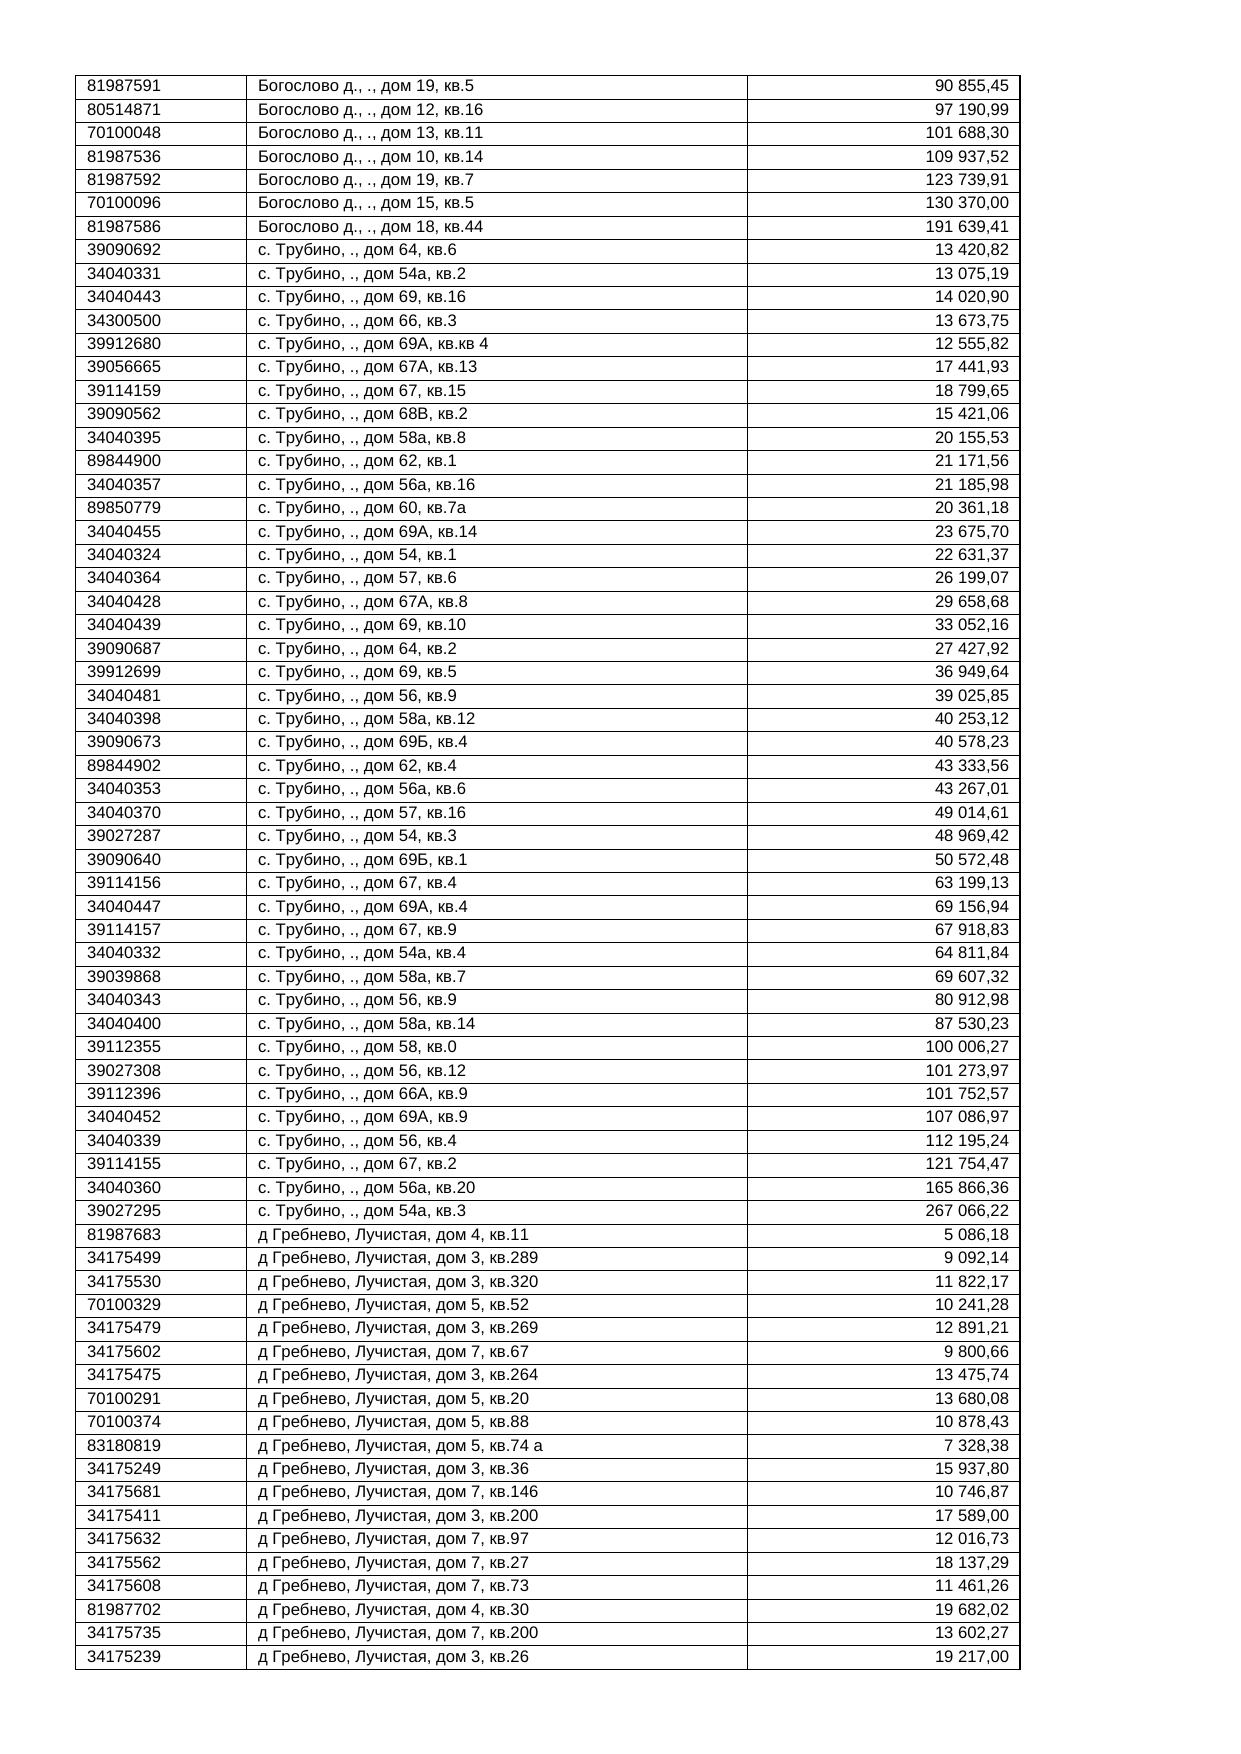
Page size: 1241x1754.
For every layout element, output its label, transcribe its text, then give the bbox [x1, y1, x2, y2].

table_cell с. Трубино, ., дом 69А, кв.кв 4 [247, 334, 747, 356]
table_cell с. Трубино, ., дом 58, кв.0 [247, 1037, 747, 1059]
table_cell с. Трубино, ., дом 56, кв.12 [247, 1060, 747, 1083]
table_cell с. Трубино, ., дом 54а, кв.4 [247, 943, 747, 966]
table_cell д Гребнево, Лучистая, дом 3, кв.320 [247, 1271, 747, 1294]
table_cell с. Трубино, ., дом 64, кв.2 [247, 639, 747, 661]
table_cell 100 006,27 [748, 1037, 1019, 1059]
table_cell 39912680 [76, 334, 246, 356]
table_cell 34175602 [76, 1342, 246, 1364]
table_cell 101 273,97 [748, 1060, 1019, 1083]
table_cell с. Трубино, ., дом 56, кв.9 [247, 685, 747, 708]
table_cell 80 912,98 [748, 990, 1019, 1012]
table_cell 10 746,87 [748, 1482, 1019, 1505]
table_cell 81987683 [76, 1225, 246, 1247]
table_cell с. Трубино, ., дом 67, кв.9 [247, 920, 747, 942]
table_cell 15 421,06 [748, 404, 1019, 427]
table_cell с. Трубино, ., дом 58а, кв.8 [247, 428, 747, 450]
table_cell 34175632 [76, 1529, 246, 1552]
table_cell д Гребнево, Лучистая, дом 3, кв.264 [247, 1365, 747, 1387]
table_cell 39090687 [76, 639, 246, 661]
table_cell с. Трубино, ., дом 54, кв.3 [247, 826, 747, 848]
table_cell д Гребнево, Лучистая, дом 3, кв.269 [247, 1318, 747, 1341]
table_cell с. Трубино, ., дом 69, кв.16 [247, 287, 747, 309]
table_cell 13 475,74 [748, 1365, 1019, 1387]
table_cell 34040447 [76, 896, 246, 919]
table_cell 34175499 [76, 1248, 246, 1270]
table_cell 17 589,00 [748, 1506, 1019, 1528]
table_cell 17 441,93 [748, 357, 1019, 380]
table_cell 89844900 [76, 451, 246, 473]
table_cell 50 572,48 [748, 850, 1019, 872]
table_cell с. Трубино, ., дом 58а, кв.7 [247, 967, 747, 989]
table_cell с. Трубино, ., дом 57, кв.6 [247, 568, 747, 591]
table_cell с. Трубино, ., дом 69А, кв.9 [247, 1107, 747, 1130]
table_cell с. Трубино, ., дом 62, кв.1 [247, 451, 747, 473]
table_cell 12 891,21 [748, 1318, 1019, 1341]
table_cell 34040357 [76, 475, 246, 497]
table_cell 18 137,29 [748, 1553, 1019, 1575]
table_cell 40 578,23 [748, 732, 1019, 755]
table_cell 39114156 [76, 873, 246, 895]
table_cell 97 190,99 [748, 100, 1019, 122]
table_cell с. Трубино, ., дом 56а, кв.16 [247, 475, 747, 497]
table_cell с. Трубино, ., дом 69, кв.10 [247, 615, 747, 637]
table_cell 20 155,53 [748, 428, 1019, 450]
table_cell 34040360 [76, 1178, 246, 1200]
table_cell д Гребнево, Лучистая, дом 5, кв.52 [247, 1295, 747, 1317]
table_cell с. Трубино, ., дом 54, кв.1 [247, 545, 747, 567]
table_cell 39056665 [76, 357, 246, 380]
table_cell 23 675,70 [748, 521, 1019, 544]
table_cell 13 602,27 [748, 1623, 1019, 1645]
table_cell 13 673,75 [748, 310, 1019, 333]
table_cell Богослово д., ., дом 13, кв.11 [247, 123, 747, 145]
table_cell 49 014,61 [748, 803, 1019, 825]
table_cell д Гребнево, Лучистая, дом 3, кв.200 [247, 1506, 747, 1528]
table_cell 22 631,37 [748, 545, 1019, 567]
table_cell 26 199,07 [748, 568, 1019, 591]
table_cell 69 156,94 [748, 896, 1019, 919]
table_cell 89850779 [76, 498, 246, 520]
table_cell 39 025,85 [748, 685, 1019, 708]
table_cell д Гребнево, Лучистая, дом 5, кв.74 а [247, 1435, 747, 1458]
table_cell 101 752,57 [748, 1084, 1019, 1106]
table_cell д Гребнево, Лучистая, дом 7, кв.146 [247, 1482, 747, 1505]
table_cell д Гребнево, Лучистая, дом 7, кв.97 [247, 1529, 747, 1552]
table_cell 21 171,56 [748, 451, 1019, 473]
table_cell 13 680,08 [748, 1389, 1019, 1411]
table_cell д Гребнево, Лучистая, дом 7, кв.67 [247, 1342, 747, 1364]
table_cell 34175239 [76, 1646, 246, 1669]
table_cell 34040364 [76, 568, 246, 591]
table_cell 33 052,16 [748, 615, 1019, 637]
table_cell 39027287 [76, 826, 246, 848]
table_cell 81987586 [76, 217, 246, 239]
table_cell 19 682,02 [748, 1600, 1019, 1622]
table_cell 34040332 [76, 943, 246, 966]
table_cell 39027308 [76, 1060, 246, 1083]
table_cell 267 066,22 [748, 1201, 1019, 1223]
table_cell д Гребнево, Лучистая, дом 7, кв.73 [247, 1576, 747, 1598]
table_cell 107 086,97 [748, 1107, 1019, 1130]
table_cell 64 811,84 [748, 943, 1019, 966]
table_cell 34175681 [76, 1482, 246, 1505]
table_cell 15 937,80 [748, 1459, 1019, 1481]
table_cell 34040398 [76, 709, 246, 731]
table_cell 34040400 [76, 1014, 246, 1036]
table_cell 34040370 [76, 803, 246, 825]
table_cell с. Трубино, ., дом 66А, кв.9 [247, 1084, 747, 1106]
table_cell д Гребнево, Лучистая, дом 4, кв.30 [247, 1600, 747, 1622]
table_cell с. Трубино, ., дом 56а, кв.6 [247, 779, 747, 802]
table_cell 21 185,98 [748, 475, 1019, 497]
table_cell 34040455 [76, 521, 246, 544]
table_cell д Гребнево, Лучистая, дом 3, кв.26 [247, 1646, 747, 1669]
table_cell с. Трубино, ., дом 58а, кв.14 [247, 1014, 747, 1036]
table_cell 10 241,28 [748, 1295, 1019, 1317]
table_cell 130 370,00 [748, 193, 1019, 216]
table_cell 39112355 [76, 1037, 246, 1059]
table_cell 13 075,19 [748, 264, 1019, 286]
table_cell 39090562 [76, 404, 246, 427]
table_cell с. Трубино, ., дом 67, кв.15 [247, 381, 747, 403]
table_cell с. Трубино, ., дом 69Б, кв.1 [247, 850, 747, 872]
table_cell 89844902 [76, 756, 246, 778]
table_cell с. Трубино, ., дом 67, кв.4 [247, 873, 747, 895]
table_cell 43 267,01 [748, 779, 1019, 802]
table_cell с. Трубино, ., дом 56, кв.4 [247, 1131, 747, 1153]
table_cell 34300500 [76, 310, 246, 333]
table_cell 69 607,32 [748, 967, 1019, 989]
table_cell с. Трубино, ., дом 54а, кв.3 [247, 1201, 747, 1223]
table_cell д Гребнево, Лучистая, дом 3, кв.289 [247, 1248, 747, 1270]
table_cell 70100096 [76, 193, 246, 216]
table_cell 80514871 [76, 100, 246, 122]
table_cell 87 530,23 [748, 1014, 1019, 1036]
table_cell 19 217,00 [748, 1646, 1019, 1669]
table_cell 14 020,90 [748, 287, 1019, 309]
table_cell 109 937,52 [748, 146, 1019, 169]
table_cell 34175475 [76, 1365, 246, 1387]
table_cell 10 878,43 [748, 1412, 1019, 1434]
table_cell 11 822,17 [748, 1271, 1019, 1294]
table_cell 29 658,68 [748, 592, 1019, 614]
table_cell 34040343 [76, 990, 246, 1012]
table_cell 63 199,13 [748, 873, 1019, 895]
table_cell 70100329 [76, 1295, 246, 1317]
table_cell 34040324 [76, 545, 246, 567]
table_cell Богослово д., ., дом 12, кв.16 [247, 100, 747, 122]
table_cell 39114159 [76, 381, 246, 403]
table_cell 11 461,26 [748, 1576, 1019, 1598]
table_cell 39912699 [76, 662, 246, 684]
table_cell с. Трубино, ., дом 58а, кв.12 [247, 709, 747, 731]
table_cell с. Трубино, ., дом 66, кв.3 [247, 310, 747, 333]
table_cell 81987592 [76, 170, 246, 192]
table_cell с. Трубино, ., дом 69, кв.5 [247, 662, 747, 684]
table_cell 34040339 [76, 1131, 246, 1153]
table_cell 27 427,92 [748, 639, 1019, 661]
table_cell 39112396 [76, 1084, 246, 1106]
table_cell с. Трубино, ., дом 69А, кв.4 [247, 896, 747, 919]
table_cell Богослово д., ., дом 15, кв.5 [247, 193, 747, 216]
table_cell д Гребнево, Лучистая, дом 7, кв.200 [247, 1623, 747, 1645]
table_cell 81987702 [76, 1600, 246, 1622]
table_cell с. Трубино, ., дом 57, кв.16 [247, 803, 747, 825]
table_cell 5 086,18 [748, 1225, 1019, 1247]
table_cell 34040439 [76, 615, 246, 637]
table_cell 39114157 [76, 920, 246, 942]
table_cell 34040331 [76, 264, 246, 286]
table_cell 34040353 [76, 779, 246, 802]
table_cell 9 800,66 [748, 1342, 1019, 1364]
table_cell с. Трубино, ., дом 69А, кв.14 [247, 521, 747, 544]
table_cell с. Трубино, ., дом 56, кв.9 [247, 990, 747, 1012]
table_cell 7 328,38 [748, 1435, 1019, 1458]
table_cell 34175411 [76, 1506, 246, 1528]
table_cell д Гребнево, Лучистая, дом 3, кв.36 [247, 1459, 747, 1481]
table_cell Богослово д., ., дом 10, кв.14 [247, 146, 747, 169]
table_cell с. Трубино, ., дом 62, кв.4 [247, 756, 747, 778]
table_cell Богослово д., ., дом 19, кв.5 [247, 76, 747, 98]
table_cell 48 969,42 [748, 826, 1019, 848]
table_cell с. Трубино, ., дом 64, кв.6 [247, 240, 747, 262]
table_cell с. Трубино, ., дом 56а, кв.20 [247, 1178, 747, 1200]
table_cell 81987591 [76, 76, 246, 98]
table_cell 34175479 [76, 1318, 246, 1341]
table_cell 18 799,65 [748, 381, 1019, 403]
table_cell с. Трубино, ., дом 68В, кв.2 [247, 404, 747, 427]
table_cell д Гребнево, Лучистая, дом 4, кв.11 [247, 1225, 747, 1247]
table_cell 34175530 [76, 1271, 246, 1294]
table_cell 67 918,83 [748, 920, 1019, 942]
table_cell 34040428 [76, 592, 246, 614]
table_cell д Гребнево, Лучистая, дом 7, кв.27 [247, 1553, 747, 1575]
table_cell 191 639,41 [748, 217, 1019, 239]
table_cell 34175735 [76, 1623, 246, 1645]
table_cell 70100048 [76, 123, 246, 145]
table_cell с. Трубино, ., дом 69Б, кв.4 [247, 732, 747, 755]
table_cell 112 195,24 [748, 1131, 1019, 1153]
table_cell 39039868 [76, 967, 246, 989]
table_cell 101 688,30 [748, 123, 1019, 145]
table_cell 39090692 [76, 240, 246, 262]
table_cell Богослово д., ., дом 18, кв.44 [247, 217, 747, 239]
table_cell 39114155 [76, 1154, 246, 1177]
table_cell 34175608 [76, 1576, 246, 1598]
table_cell 34040443 [76, 287, 246, 309]
table_cell с. Трубино, ., дом 67, кв.2 [247, 1154, 747, 1177]
table_cell 39090640 [76, 850, 246, 872]
table_cell 34040481 [76, 685, 246, 708]
table_cell 40 253,12 [748, 709, 1019, 731]
table_cell Богослово д., ., дом 19, кв.7 [247, 170, 747, 192]
table_cell 83180819 [76, 1435, 246, 1458]
table_cell 12 555,82 [748, 334, 1019, 356]
table_cell 90 855,45 [748, 76, 1019, 98]
table_cell 20 361,18 [748, 498, 1019, 520]
table_cell 70100374 [76, 1412, 246, 1434]
table_cell 43 333,56 [748, 756, 1019, 778]
table_cell 34175249 [76, 1459, 246, 1481]
table_cell д Гребнево, Лучистая, дом 5, кв.20 [247, 1389, 747, 1411]
table_cell с. Трубино, ., дом 67А, кв.13 [247, 357, 747, 380]
table_cell 34040395 [76, 428, 246, 450]
table_cell 123 739,91 [748, 170, 1019, 192]
table_cell д Гребнево, Лучистая, дом 5, кв.88 [247, 1412, 747, 1434]
table_cell 70100291 [76, 1389, 246, 1411]
table_cell 36 949,64 [748, 662, 1019, 684]
table_cell с. Трубино, ., дом 67А, кв.8 [247, 592, 747, 614]
table_cell 81987536 [76, 146, 246, 169]
table_cell 121 754,47 [748, 1154, 1019, 1177]
table_cell 13 420,82 [748, 240, 1019, 262]
table_cell 39090673 [76, 732, 246, 755]
table_cell 34040452 [76, 1107, 246, 1130]
table_cell 165 866,36 [748, 1178, 1019, 1200]
table_cell 34175562 [76, 1553, 246, 1575]
table_cell 9 092,14 [748, 1248, 1019, 1270]
table_cell 12 016,73 [748, 1529, 1019, 1552]
table_cell 39027295 [76, 1201, 246, 1223]
table_cell с. Трубино, ., дом 60, кв.7а [247, 498, 747, 520]
table_cell с. Трубино, ., дом 54а, кв.2 [247, 264, 747, 286]
